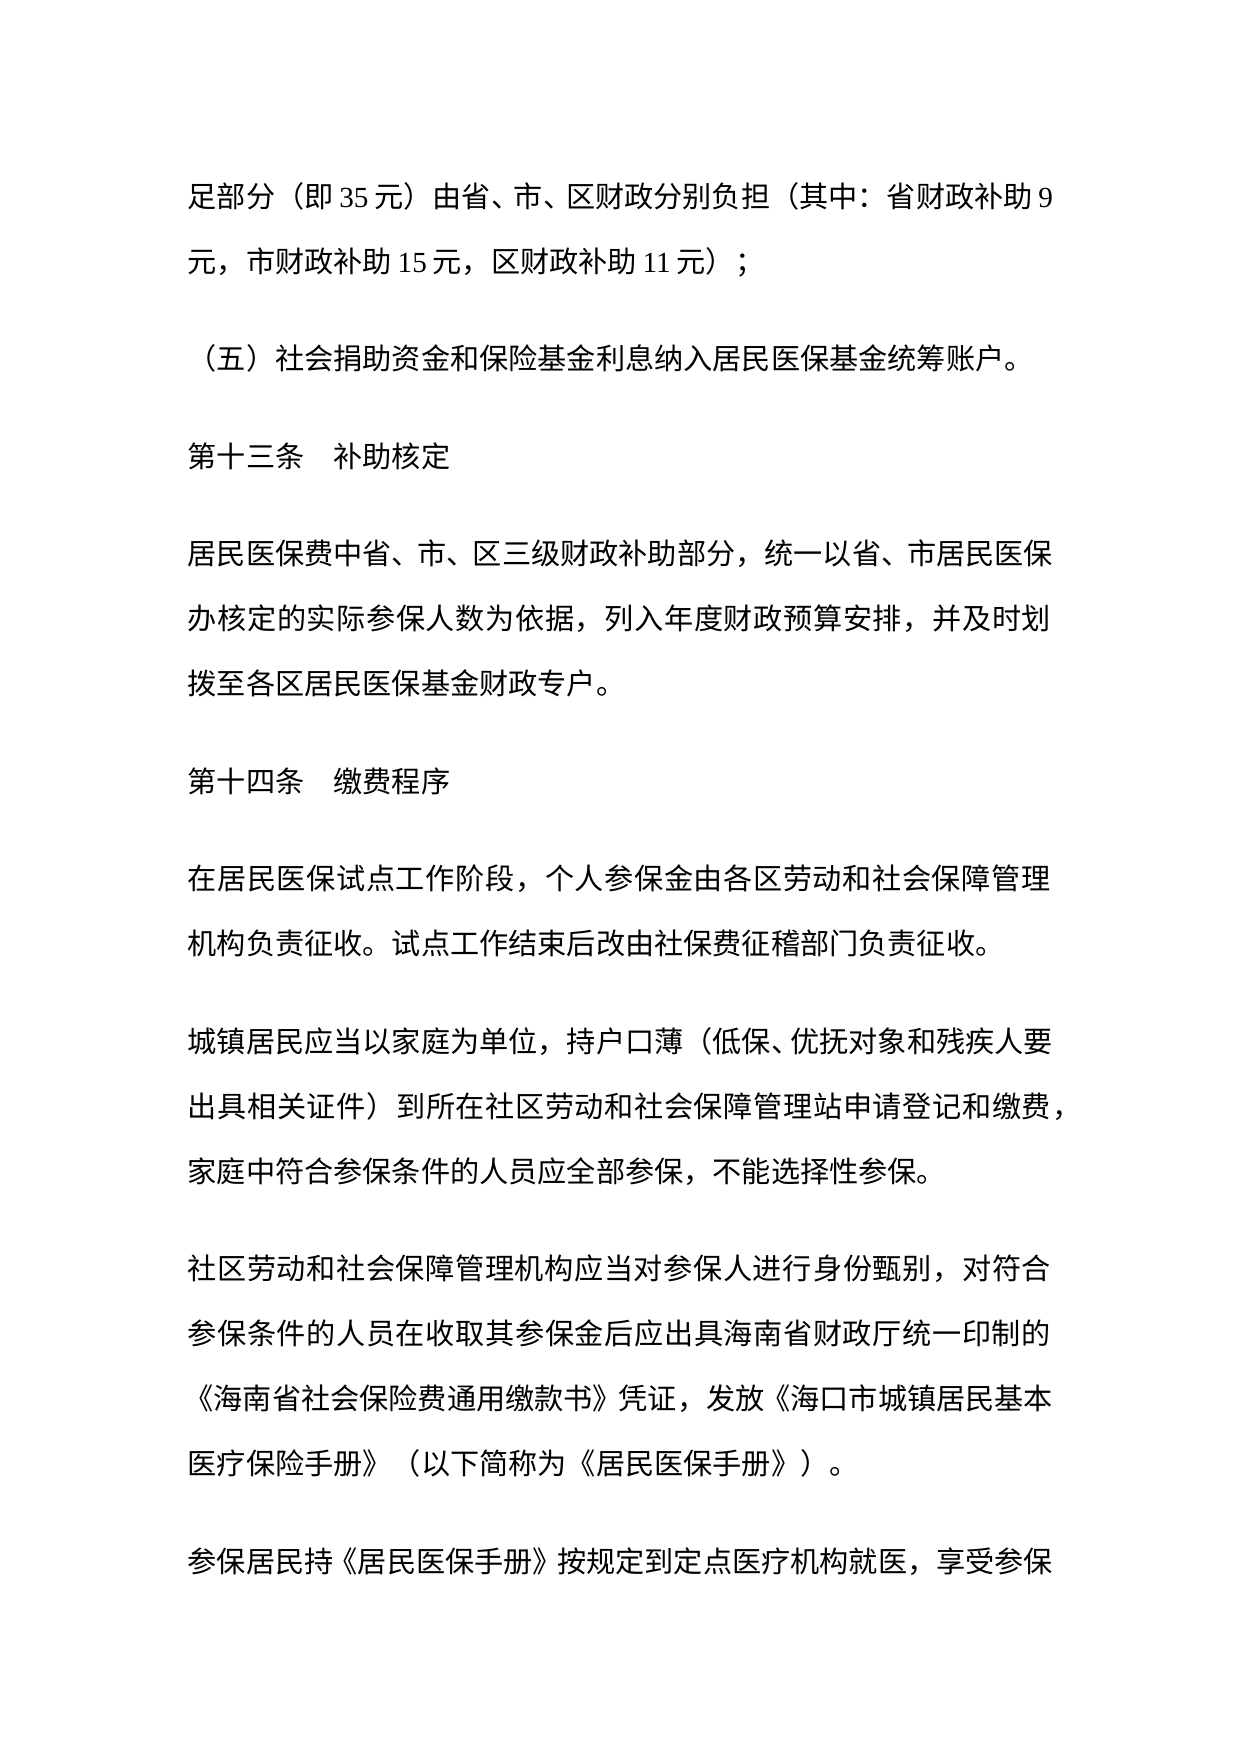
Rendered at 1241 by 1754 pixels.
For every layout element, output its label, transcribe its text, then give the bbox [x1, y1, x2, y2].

text 在居民医保试点工作阶段，个人参保金由各区劳动和社会保障管理机构负责征收。试点工作结束后改由社保费征稽部门负责征收。 [187, 1072, 1053, 1202]
text 居民医保费中省、市、区三级财政补助部分，统一以省、市居民医保办核定的实际参保人数为依据，列入年度财政预算安排，并及时划拨至各区居民医保基金财政专户。 [187, 747, 1053, 942]
text （五）社会捐助资金和保险基金利息纳入居民医保基金统筹账户。 [187, 552, 1053, 617]
text 城镇居民应当以家庭为单位，持户口薄（低保、优抚对象和残疾人要出具相关证件）到所在社区劳动和社会保障管理站申请登记和缴费，家庭中符合参保条件的人员应全部参保，不能选择性参保。 [187, 1234, 1053, 1429]
text 第十三条 补助核定 [187, 649, 1053, 714]
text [187, 1462, 1053, 1592]
text 第十四条 缴费程序 [187, 974, 1053, 1039]
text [187, 162, 1053, 292]
text （四）城镇残疾人个人缴费部分按每人每年35元缴费，个人缴费不足部分（即35元）由省、市、区财政分别负担（其中：省财政补助9元，市财政补助15元，区财政补助11元）； [187, 324, 1053, 519]
